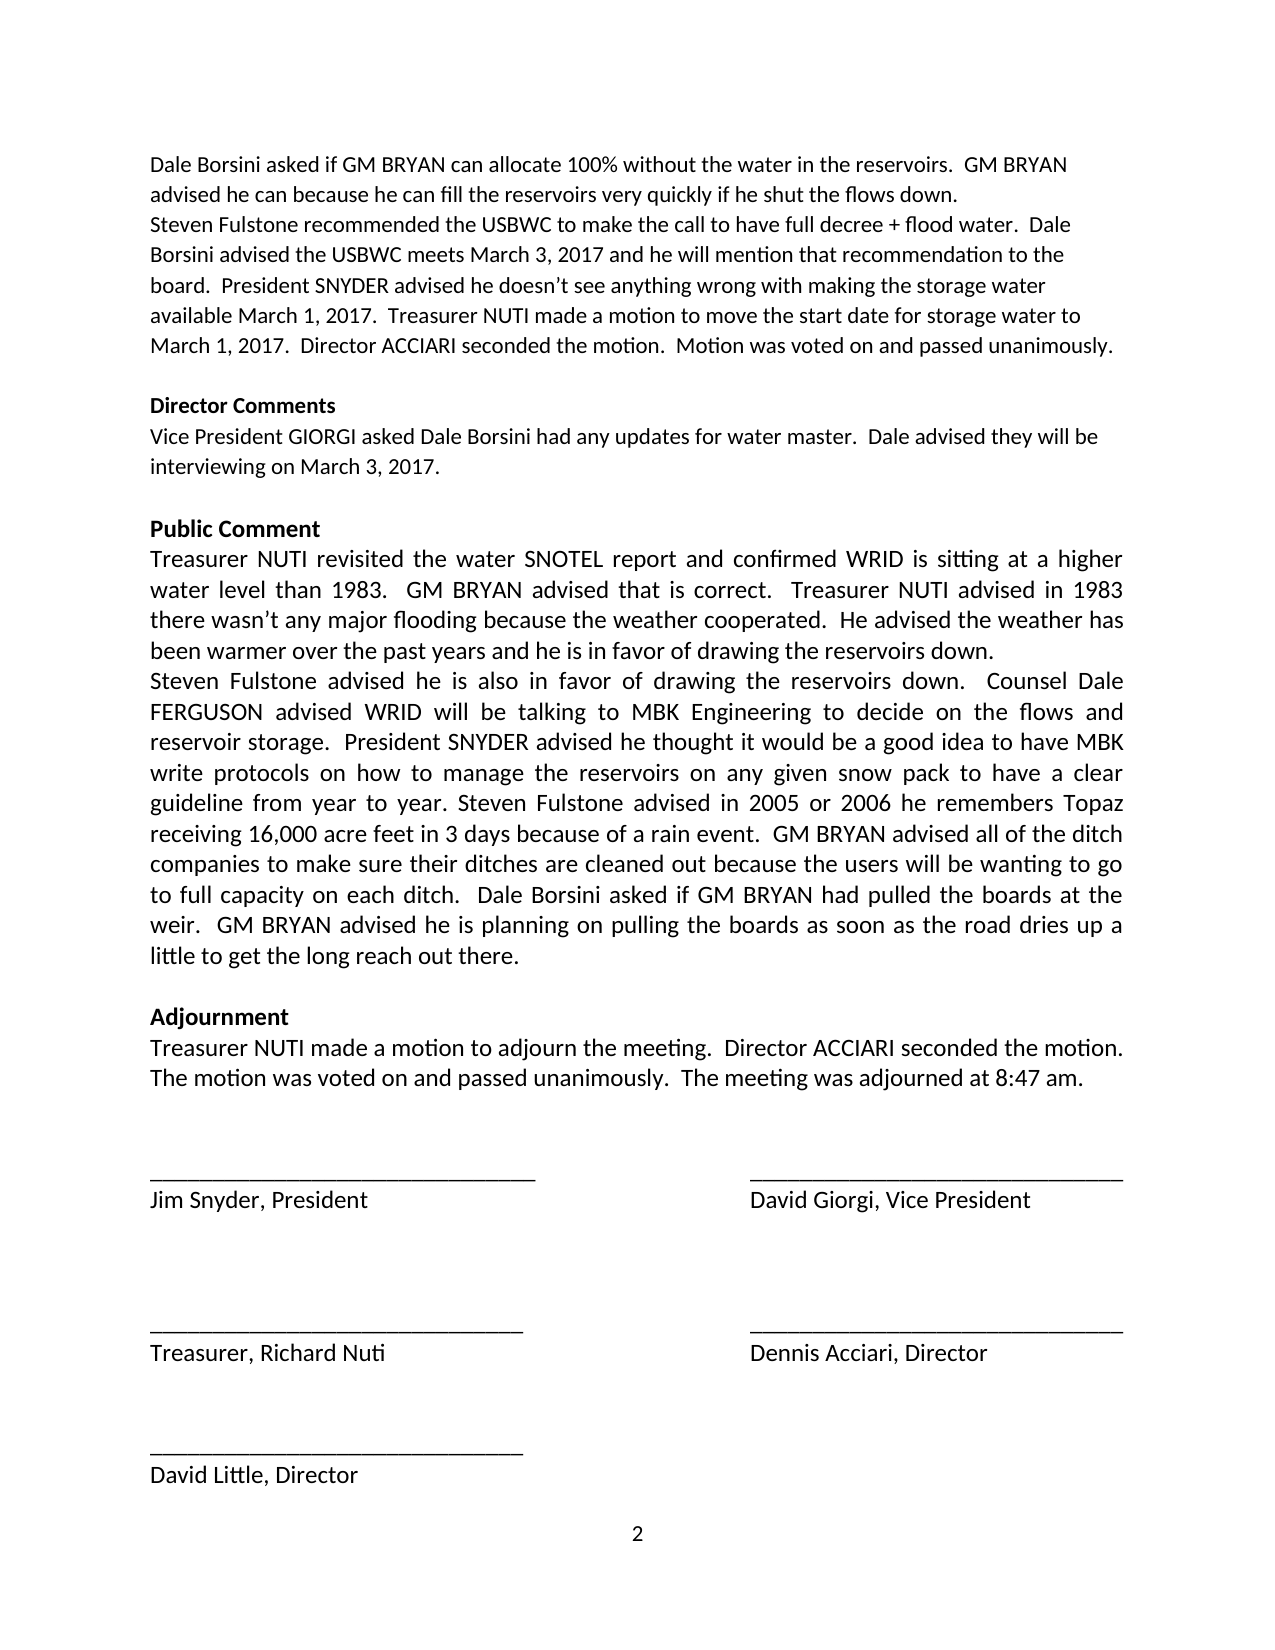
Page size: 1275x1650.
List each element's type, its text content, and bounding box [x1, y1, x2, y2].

text Adjournment [150, 1001, 1125, 1032]
text Director Comments [150, 392, 1125, 420]
text Dale Borsini asked if GM BRYAN can allocate 100% without the water in the reservoirs. GM BRYAN advised he can because he can fill the reservoirs very quickly if he shut the flows down. [150, 150, 1125, 208]
text Jim Snyder, President David Giorgi, Vice President [150, 1184, 1125, 1215]
text Treasurer NUTI made a motion to adjourn the meeting. Director ACCIARI seconded the motion. The motion was voted on and passed unanimously. The meeting was adjourned at 8:47 am. [150, 1032, 1125, 1093]
text Public Comment [150, 513, 1125, 543]
text Vice President GIORGI asked Dale Borsini had any updates for water master. Dale advised they will be interviewing on March 3, 2017. [150, 422, 1125, 480]
text Steven Fulstone recommended the USBWC to make the call to have full decree + flood water. Dale Borsini advised the USBWC meets March 3, 2017 and he will mention that recommendation to the board. President SNYDER advised he doesn’t see anything wrong with making the storage water available March 1, 2017. Treasurer NUTI made a motion to move the start date for storage water to March 1, 2017. Director ACCIARI seconded the motion. Motion was voted on and passed unanimously. [150, 210, 1125, 359]
text Treasurer NUTI revisited the water SNOTEL report and confirmed WRID is sitting at a higher water level than 1983. GM BRYAN advised that is correct. Treasurer NUTI advised in 1983 there wasn’t any major flooding because the weather cooperated. He advised the weather has been warmer over the past years and he is in favor of drawing the reservoirs down. [150, 543, 1125, 665]
text ______________________________ [150, 1428, 1125, 1459]
text David Little, Director [150, 1459, 1125, 1489]
text Treasurer, Richard Nuti Dennis Acciari, Director [150, 1337, 1125, 1367]
text ______________________________ ______________________________ [150, 1306, 1125, 1337]
text Steven Fulstone advised he is also in favor of drawing the reservoirs down. Counsel Dale FERGUSON advised WRID will be talking to MBK Engineering to decide on the flows and reservoir storage. President SNYDER advised he thought it would be a good idea to have MBK write protocols on how to manage the reservoirs on any given snow pack to have a clear guideline from year to year. Steven Fulstone advised in 2005 or 2006 he remembers Topaz receiving 16,000 acre feet in 3 days because of a rain event. GM BRYAN advised all of the ditch companies to make sure their ditches are cleaned out because the users will be wanting to go to full capacity on each ditch. Dale Borsini asked if GM BRYAN had pulled the boards at the weir. GM BRYAN advised he is planning on pulling the boards as soon as the road dries up a little to get the long reach out there. [150, 665, 1125, 971]
text _______________________________ ______________________________ [150, 1154, 1125, 1184]
